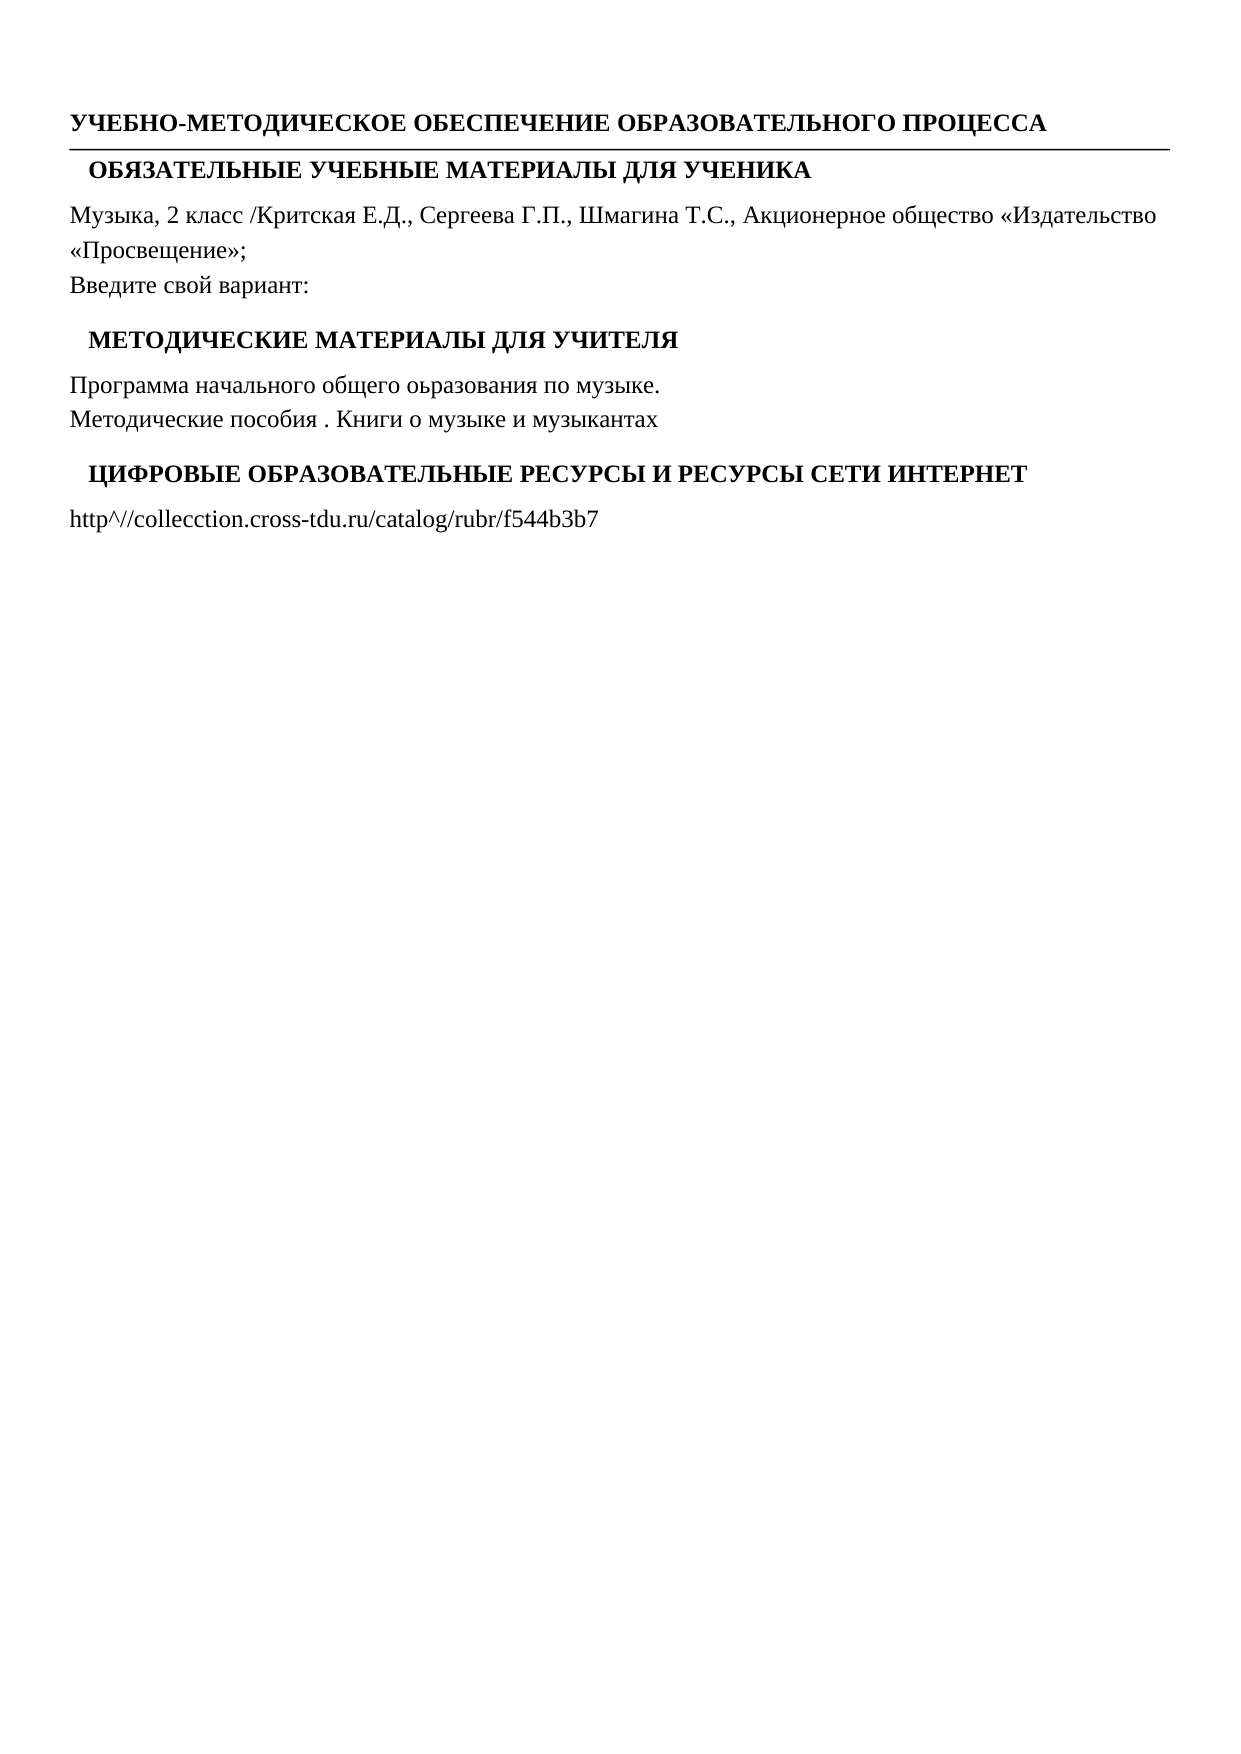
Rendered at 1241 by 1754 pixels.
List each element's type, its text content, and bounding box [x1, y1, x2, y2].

text «Просвещение»; Введите свой вариант: [69, 236, 311, 299]
text ЦИФРОВЫЕ ОБРАЗОВАТЕЛЬНЫЕ РЕСУРСЫ И РЕСУРСЫ СЕТИ ИНТЕРНЕТ [88, 459, 1182, 488]
text http^//collecction.cross-tdu.ru/catalog/rubr/f544b3b7 [69, 504, 1182, 533]
text Музыка, 2 класс /Критская Е.Д., Сергеева Г.П., Шмагина Т.С., Акционерное общество «Издательство [69, 201, 1182, 229]
text УЧЕБНО-МЕТОДИЧЕСКОЕ ОБЕСПЕЧЕНИЕ ОБРАЗОВАТЕЛЬНОГО ПРОЦЕССА [69, 108, 1182, 137]
text ОБЯЗАТЕЛЬНЫЕ УЧЕБНЫЕ МАТЕРИАЛЫ ДЛЯ УЧЕНИКА [88, 156, 1182, 184]
text МЕТОДИЧЕСКИЕ МАТЕРИАЛЫ ДЛЯ УЧИТЕЛЯ [88, 325, 1182, 354]
text Программа начального общего оьразования по музыке. Методические пособия . Книги о музыке и музыкантах [69, 370, 663, 433]
